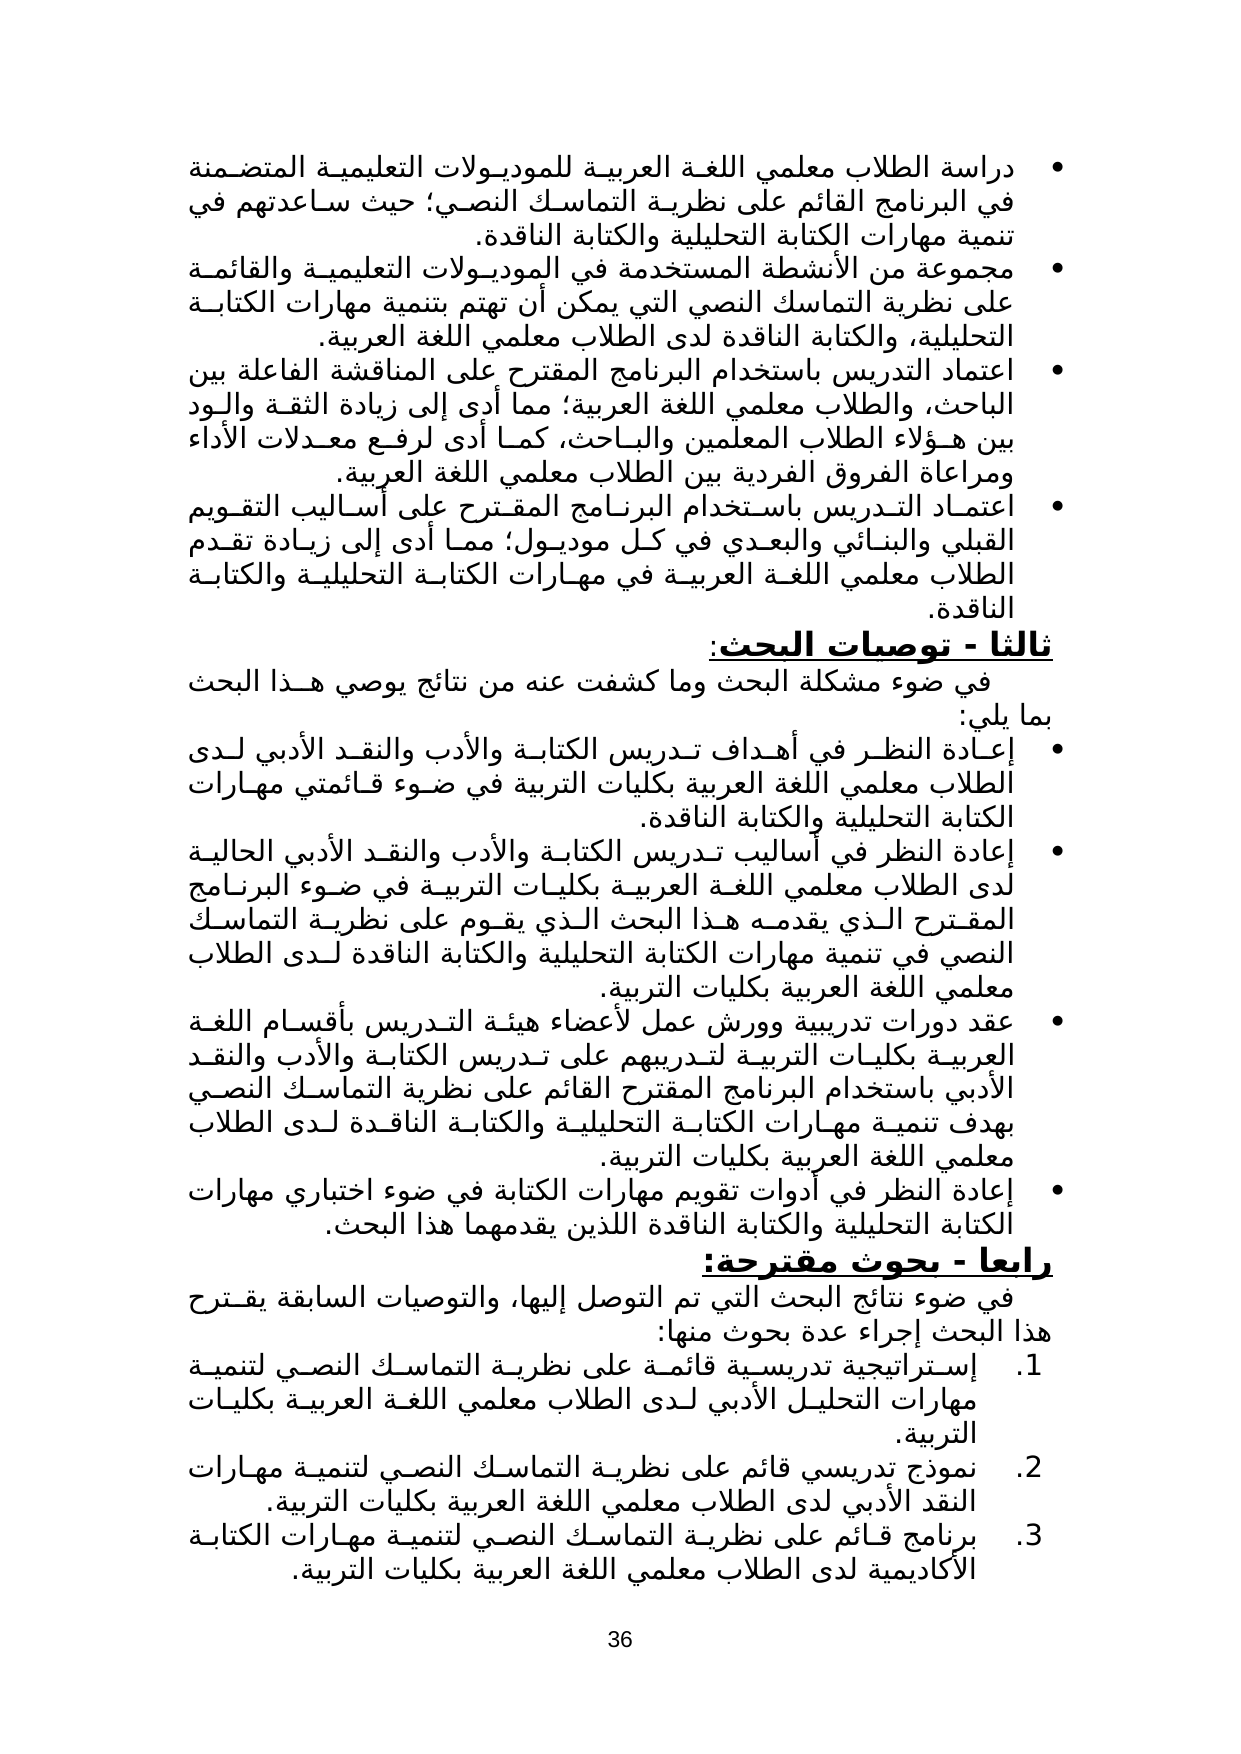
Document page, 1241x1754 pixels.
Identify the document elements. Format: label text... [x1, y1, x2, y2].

text في ضوء مشكلة البحث وما كشفت عنه من نتائج يوصي هذا البحث بما يلي: [187, 664, 1053, 732]
list نموذج تدريسي قائم على نظرية التماسك النصي لتنمية مهارات النقد الأدبي لدى الطلاب معلمي اللغة العربية بكليات التربية. [187, 1450, 1015, 1518]
text رابعا - بحوث مقترحة: [187, 1242, 1053, 1280]
text في ضوء نتائج البحث التي تم التوصل إليها، والتوصيات السابقة يقترح هذا البحث إجراء عدة بحوث منها: [187, 1280, 1053, 1348]
list اعتماد التدريس باستخدام البرنامج المقترح على أساليب التقويم القبلي والبنائي والبعدي في كل موديول؛ مما أدى إلى زيادة تقدم الطلاب معلمي اللغة العربية في مهارات الكتابة التحليلية والكتابة الناقدة. [187, 489, 1053, 625]
list برنامج قائم على نظرية التماسك النصي لتنمية مهارات الكتابة الأكاديمية لدى الطلاب معلمي اللغة العربية بكليات التربية. [187, 1518, 1015, 1586]
list اعتماد التدريس باستخدام البرنامج المقترح على المناقشة الفاعلة بين الباحث، والطلاب معلمي اللغة العربية؛ مما أدى إلى زيادة الثقة والود بين هؤلاء الطلاب المعلمين والباحث، كما أدى لرفع معدلات الأداء ومراعاة الفروق الفردية بين الطلاب معلمي اللغة العربية. [187, 354, 1053, 489]
list عقد دورات تدريبية وورش عمل لأعضاء هيئة التدريس بأقسام اللغة العربية بكليات التربية لتدريبهم على تدريس الكتابة والأدب والنقد الأدبي باستخدام البرنامج المقترح القائم على نظرية التماسك النصي بهدف تنمية مهارات الكتابة التحليلية والكتابة الناقدة لدى الطلاب معلمي اللغة العربية بكليات التربية. [187, 1004, 1053, 1174]
text ثالثا - توصيات البحث: [187, 625, 1053, 664]
list إستراتيجية تدريسية قائمة على نظرية التماسك النصي لتنمية مهارات التحليل الأدبي لدى الطلاب معلمي اللغة العربية بكليات التربية. [187, 1348, 1015, 1450]
list دراسة الطلاب معلمي اللغة العربية للموديولات التعليمية المتضمنة في البرنامج القائم على نظرية التماسك النصي؛ حيث ساعدتهم في تنمية مهارات الكتابة التحليلية والكتابة الناقدة. [187, 150, 1053, 252]
list مجموعة من الأنشطة المستخدمة في الموديولات التعليمية والقائمة على نظرية التماسك النصي التي يمكن أن تهتم بتنمية مهارات الكتابة التحليلية، والكتابة الناقدة لدى الطلاب معلمي اللغة العربية. [187, 252, 1053, 354]
list إعادة النظر في أهداف تدريس الكتابة والأدب والنقد الأدبي لدى الطلاب معلمي اللغة العربية بكليات التربية في ضوء قائمتي مهارات الكتابة التحليلية والكتابة الناقدة. [187, 732, 1053, 834]
list إعادة النظر في أدوات تقويم مهارات الكتابة في ضوء اختباري مهارات الكتابة التحليلية والكتابة الناقدة اللذين يقدمهما هذا البحث. [187, 1174, 1053, 1242]
list إعادة النظر في أساليب تدريس الكتابة والأدب والنقد الأدبي الحالية لدى الطلاب معلمي اللغة العربية بكليات التربية في ضوء البرنامج المقترح الذي يقدمه هذا البحث الذي يقوم على نظرية التماسك النصي في تنمية مهارات الكتابة التحليلية والكتابة الناقدة لدى الطلاب معلمي اللغة العربية بكليات التربية. [187, 834, 1053, 1004]
